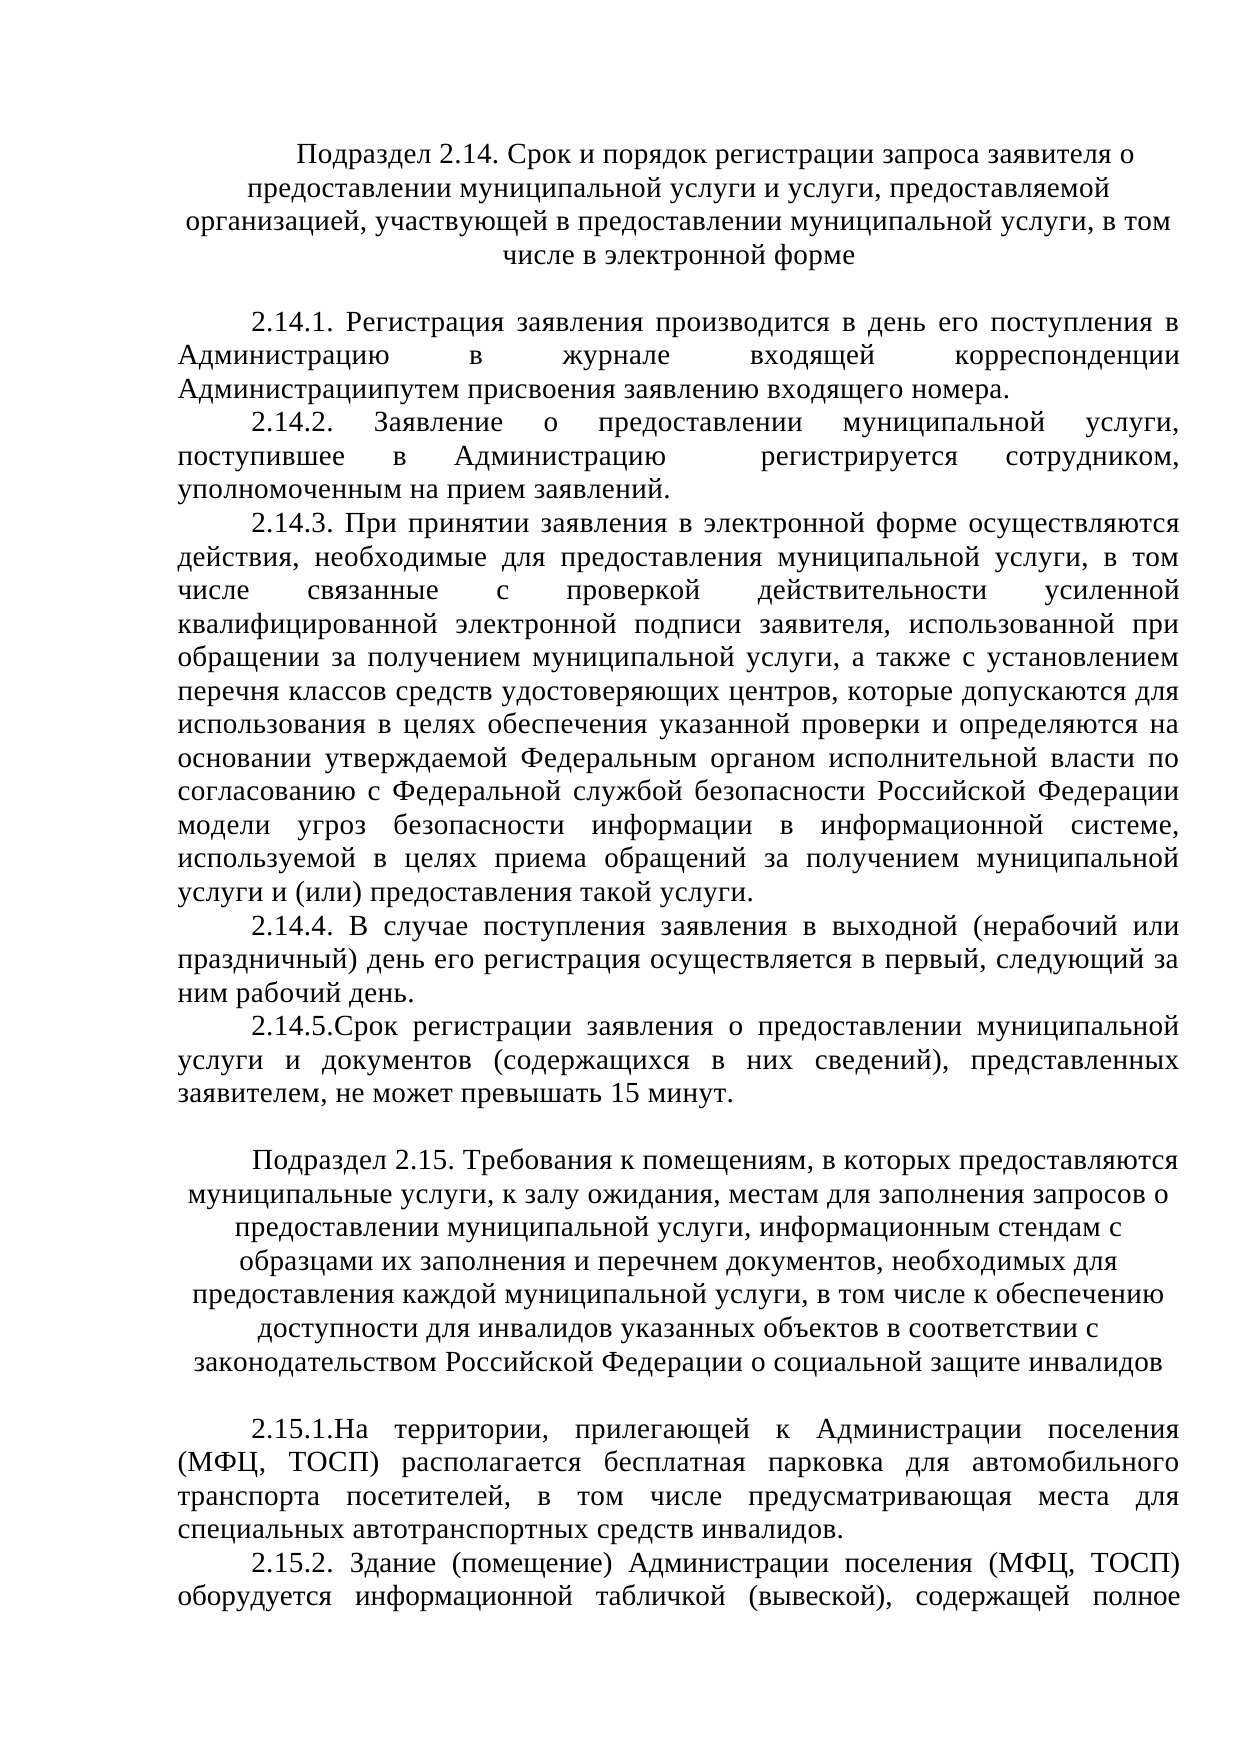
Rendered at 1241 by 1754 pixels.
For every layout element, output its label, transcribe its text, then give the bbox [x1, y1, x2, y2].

text Подраздел 2.14. Срок и порядок регистрации запроса заявителя о предоставлении муниципальной услуги и услуги, предоставляемой организацией, участвующей в предоставлении муниципальной услуги, в том числе в электронной форме [177, 136, 1181, 270]
text 2.14.4. В случае поступления заявления в выходной (нерабочий или праздничный) день его регистрация осуществляется в первый, следующий за ним рабочий день. [177, 908, 1181, 1008]
text 2.15.1.На территории, прилегающей к Администрации поселения (МФЦ, ТОСП) располагается бесплатная парковка для автомобильного транспорта посетителей, в том числе предусматривающая места для специальных автотранспортных средств инвалидов. [177, 1411, 1181, 1545]
text 2.14.2. Заявление о предоставлении муниципальной услуги, поступившее в Администрацию регистрируется сотрудником, уполномоченным на прием заявлений. [177, 404, 1181, 505]
text 2.14.5.Срок регистрации заявления о предоставлении муниципальной услуги и документов (содержащихся в них сведений), представленных заявителем, не может превышать 15 минут. [177, 1008, 1181, 1109]
text Подраздел 2.15. Требования к помещениям, в которых предоставляются муниципальные услуги, к залу ожидания, местам для заполнения запросов о предоставлении муниципальной услуги, информационным стендам с образцами их заполнения и перечнем документов, необходимых для предоставления каждой муниципальной услуги, в том числе к обеспечению доступности для инвалидов указанных объектов в соответствии с законодательством Российской Федерации о социальной защите инвалидов [177, 1142, 1181, 1377]
text 2.14.1. Регистрация заявления производится в день его поступления в Администрацию в журнале входящей корреспонденции Администрациипутем присвоения заявлению входящего номера. [177, 304, 1181, 404]
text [177, 1545, 1181, 1612]
text 2.14.3. При принятии заявления в электронной форме осуществляются действия, необходимые для предоставления муниципальной услуги, в том числе связанные с проверкой действительности усиленной квалифицированной электронной подписи заявителя, использованной при обращении за получением муниципальной услуги, а также с установлением перечня классов средств удостоверяющих центров, которые допускаются для использования в целях обеспечения указанной проверки и определяются на основании утверждаемой Федеральным органом исполнительной власти по согласованию с Федеральной службой безопасности Российской Федерации модели угроз безопасности информации в информационной системе, используемой в целях приема обращений за получением муниципальной услуги и (или) предоставления такой услуги. [177, 505, 1181, 908]
